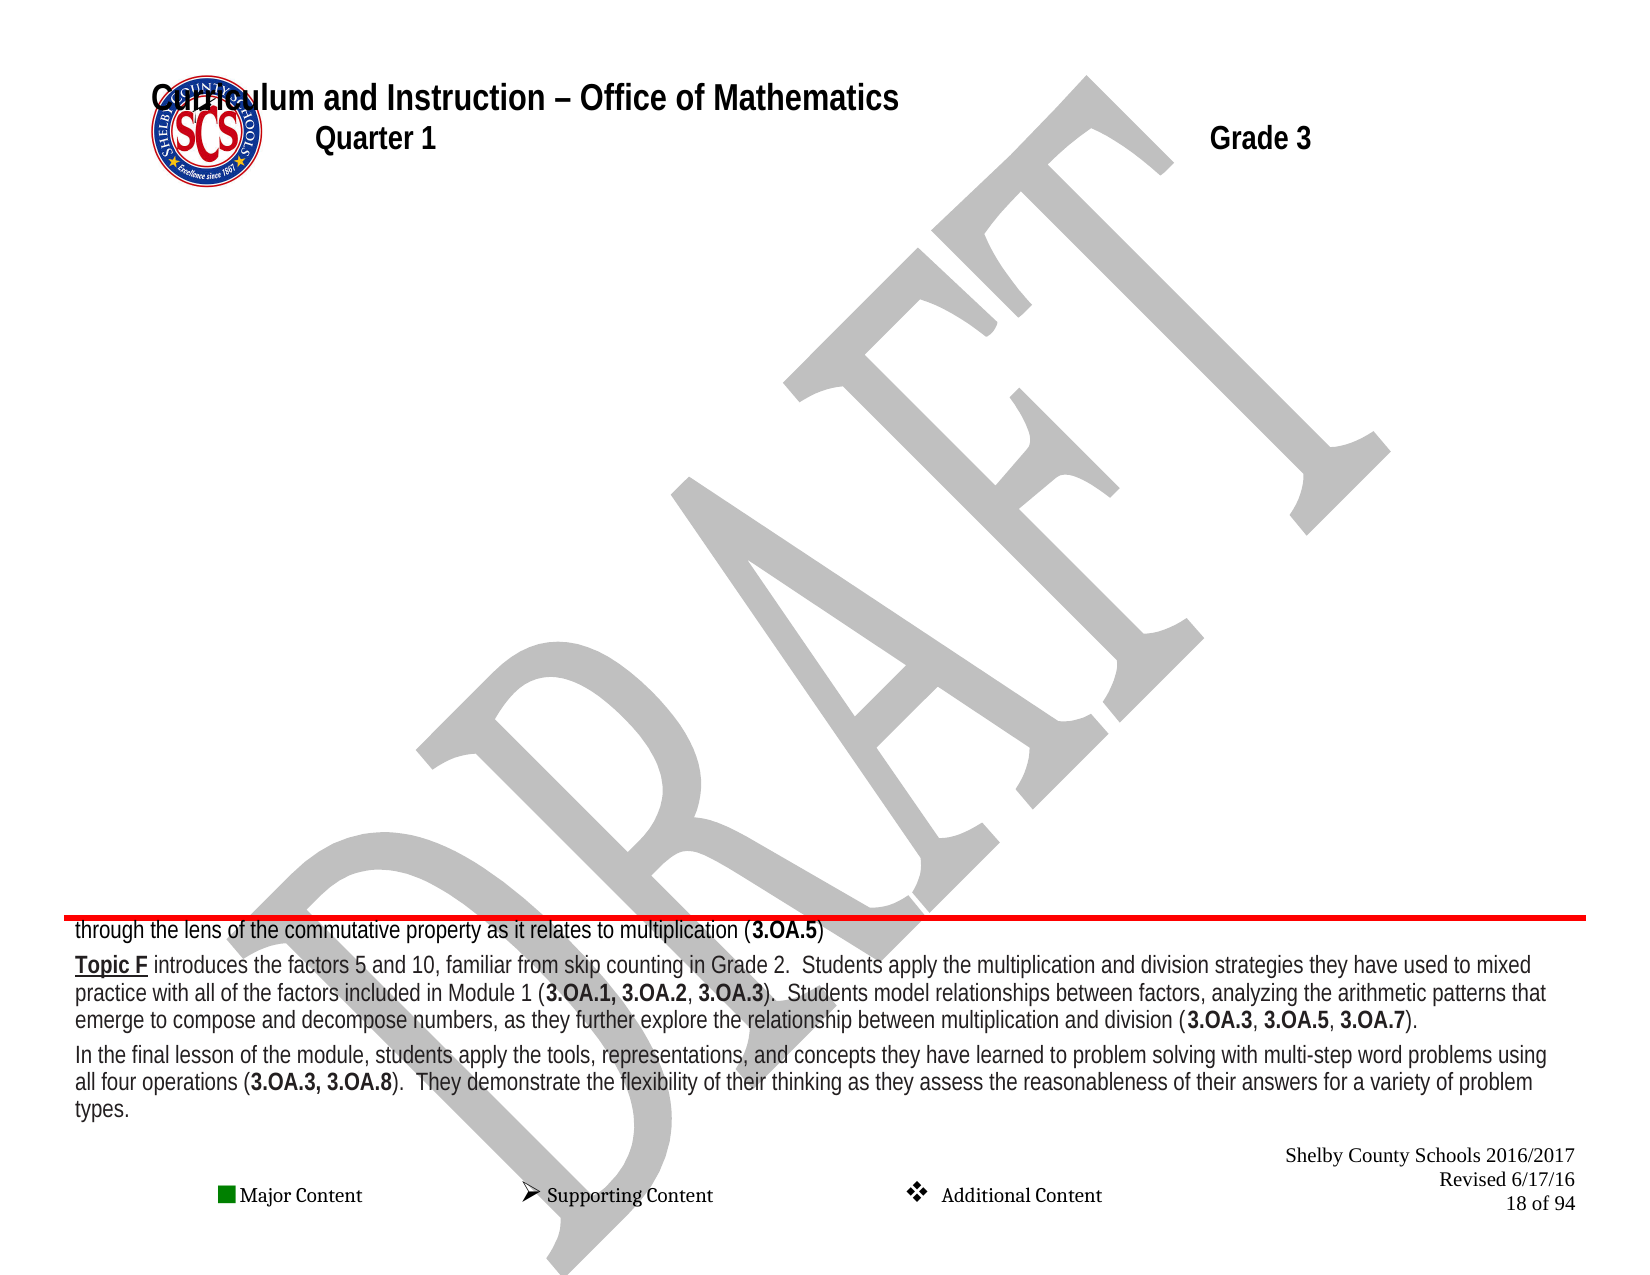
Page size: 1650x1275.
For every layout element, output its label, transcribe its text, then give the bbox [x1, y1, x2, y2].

text Topic F introduces the factors 5 and 10, familiar from skip counting in Grade 2. Students apply the multiplication and division strategies they have used to mixed practice with all of the factors included in Module 1 (3.OA.1, 3.OA.2, 3.OA.3). Students model relationships between factors, analyzing the arithmetic patterns that emerge to compose and decompose numbers, as they further explore the relationship between multiplication and division (3.OA.3, 3.OA.5, 3.OA.7). [75, 952, 1575, 1033]
picture [150, 75, 263, 188]
text Topic E shifts students from simple understanding to analyzing the relationship between multiplication and division. Practice of both operations is combined—this time using units of 4—and a lesson is explicitly dedicated to modeling the connection between them (3.OA.7). Skip counting, the distributive property, arrays, number bonds, and tape diagrams are tools for both operations (3.OA.1, 3.OA.2). A final lesson invites students to explore their work with arrays and related facts through the lens of the commutative property as it relates to multiplication (3.OA.5) [75, 921, 1575, 944]
text In the final lesson of the module, students apply the tools, representations, and concepts they have learned to problem solving with multi-step word problems using all four operations (3.OA.3, 3.OA.8). They demonstrate the flexibility of their thinking as they assess the reasonableness of their answers for a variety of problem types. [75, 1042, 1575, 1123]
